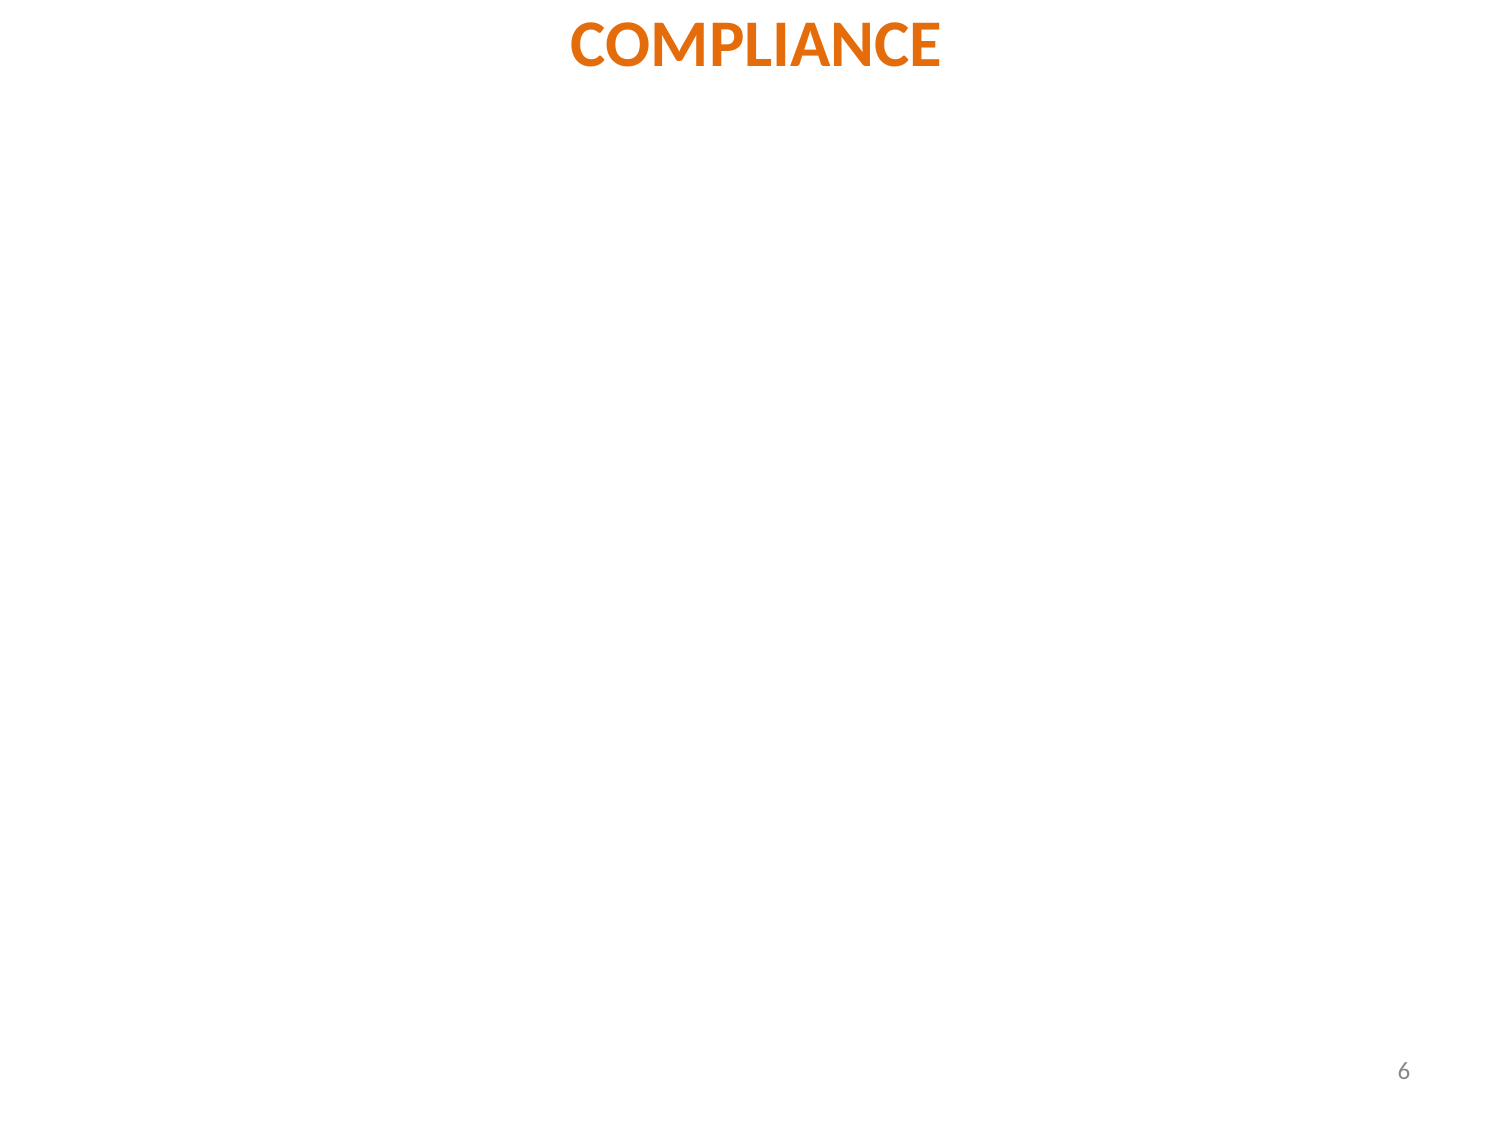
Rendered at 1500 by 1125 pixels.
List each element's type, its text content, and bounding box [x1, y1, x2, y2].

text COMPLIANCE [23, 1, 1490, 83]
